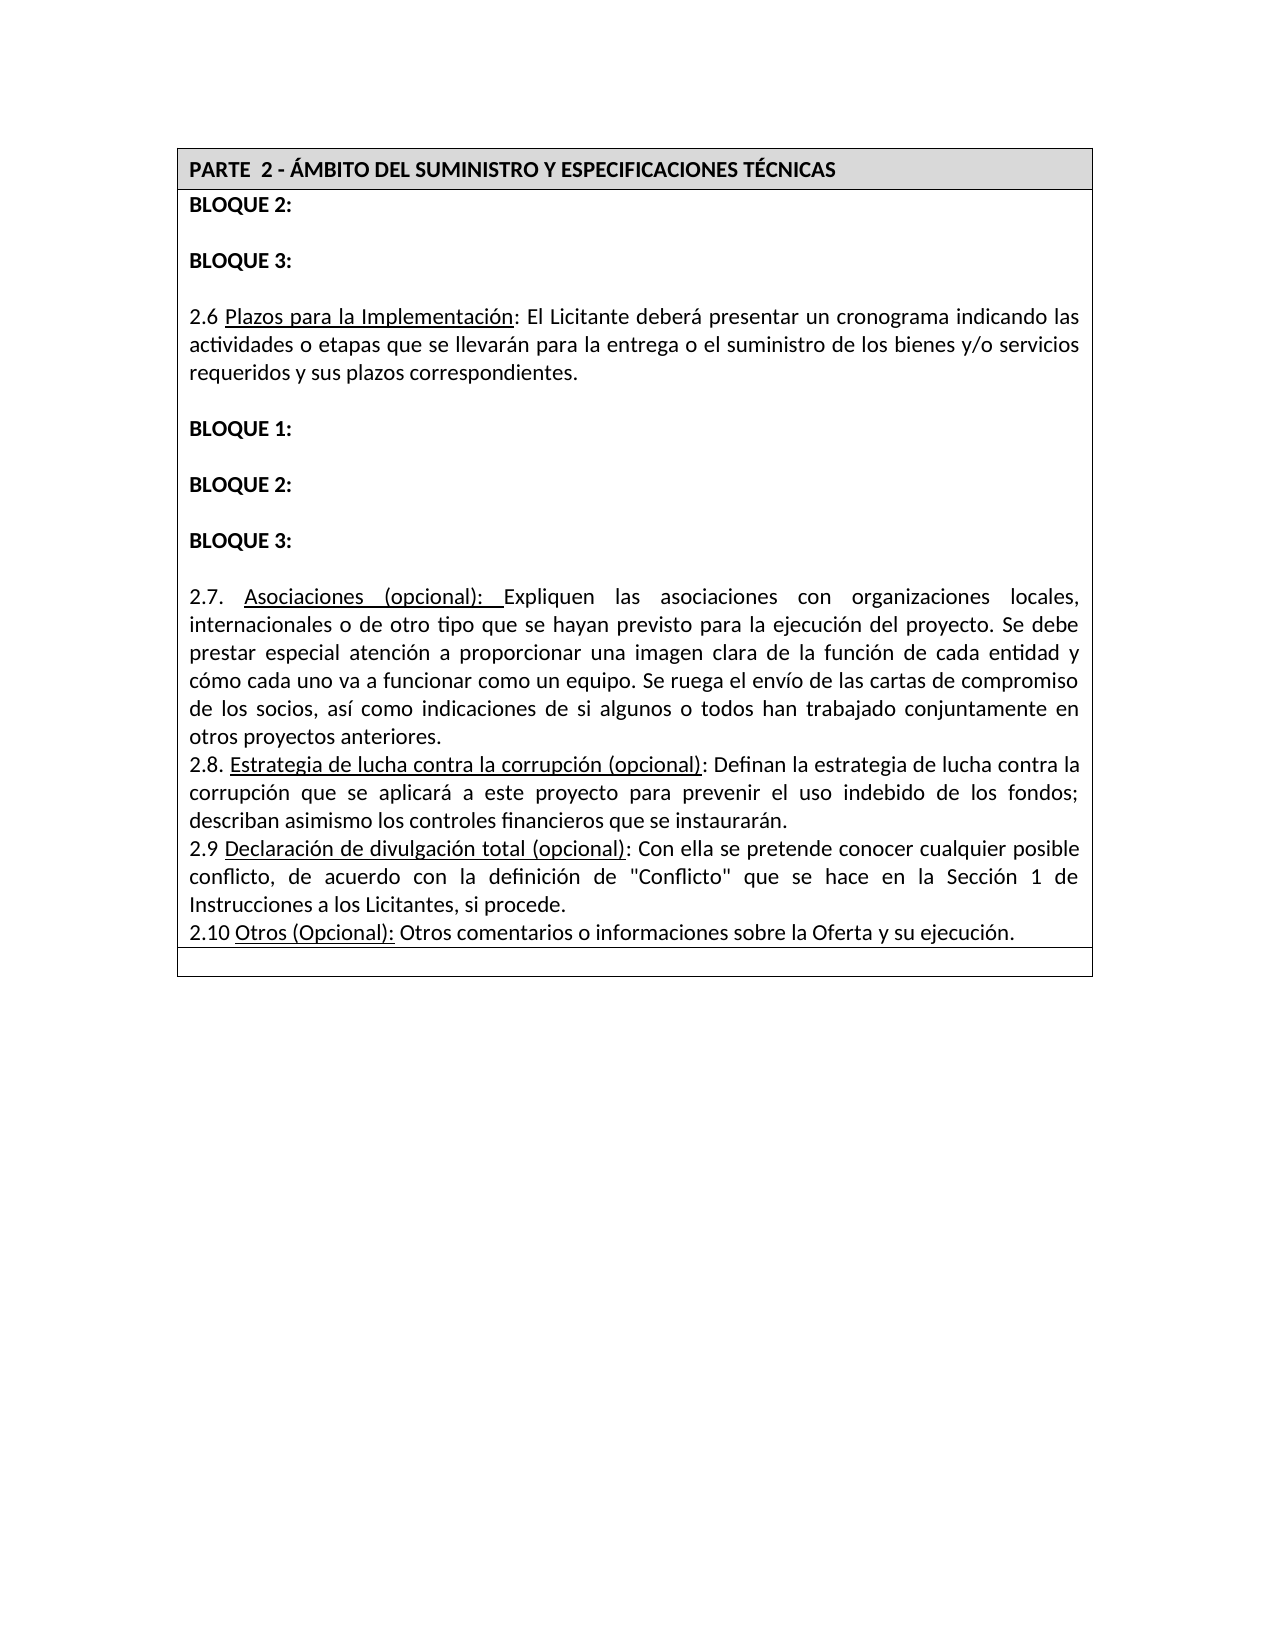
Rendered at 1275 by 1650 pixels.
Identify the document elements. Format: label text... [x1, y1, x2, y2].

table_header PARTE 2 - ÁMBITO DEL SUMINISTRO Y ESPECIFICACIONES TÉCNICAS [178, 149, 1092, 189]
table_cell [178, 948, 1092, 976]
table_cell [178, 190, 1092, 947]
